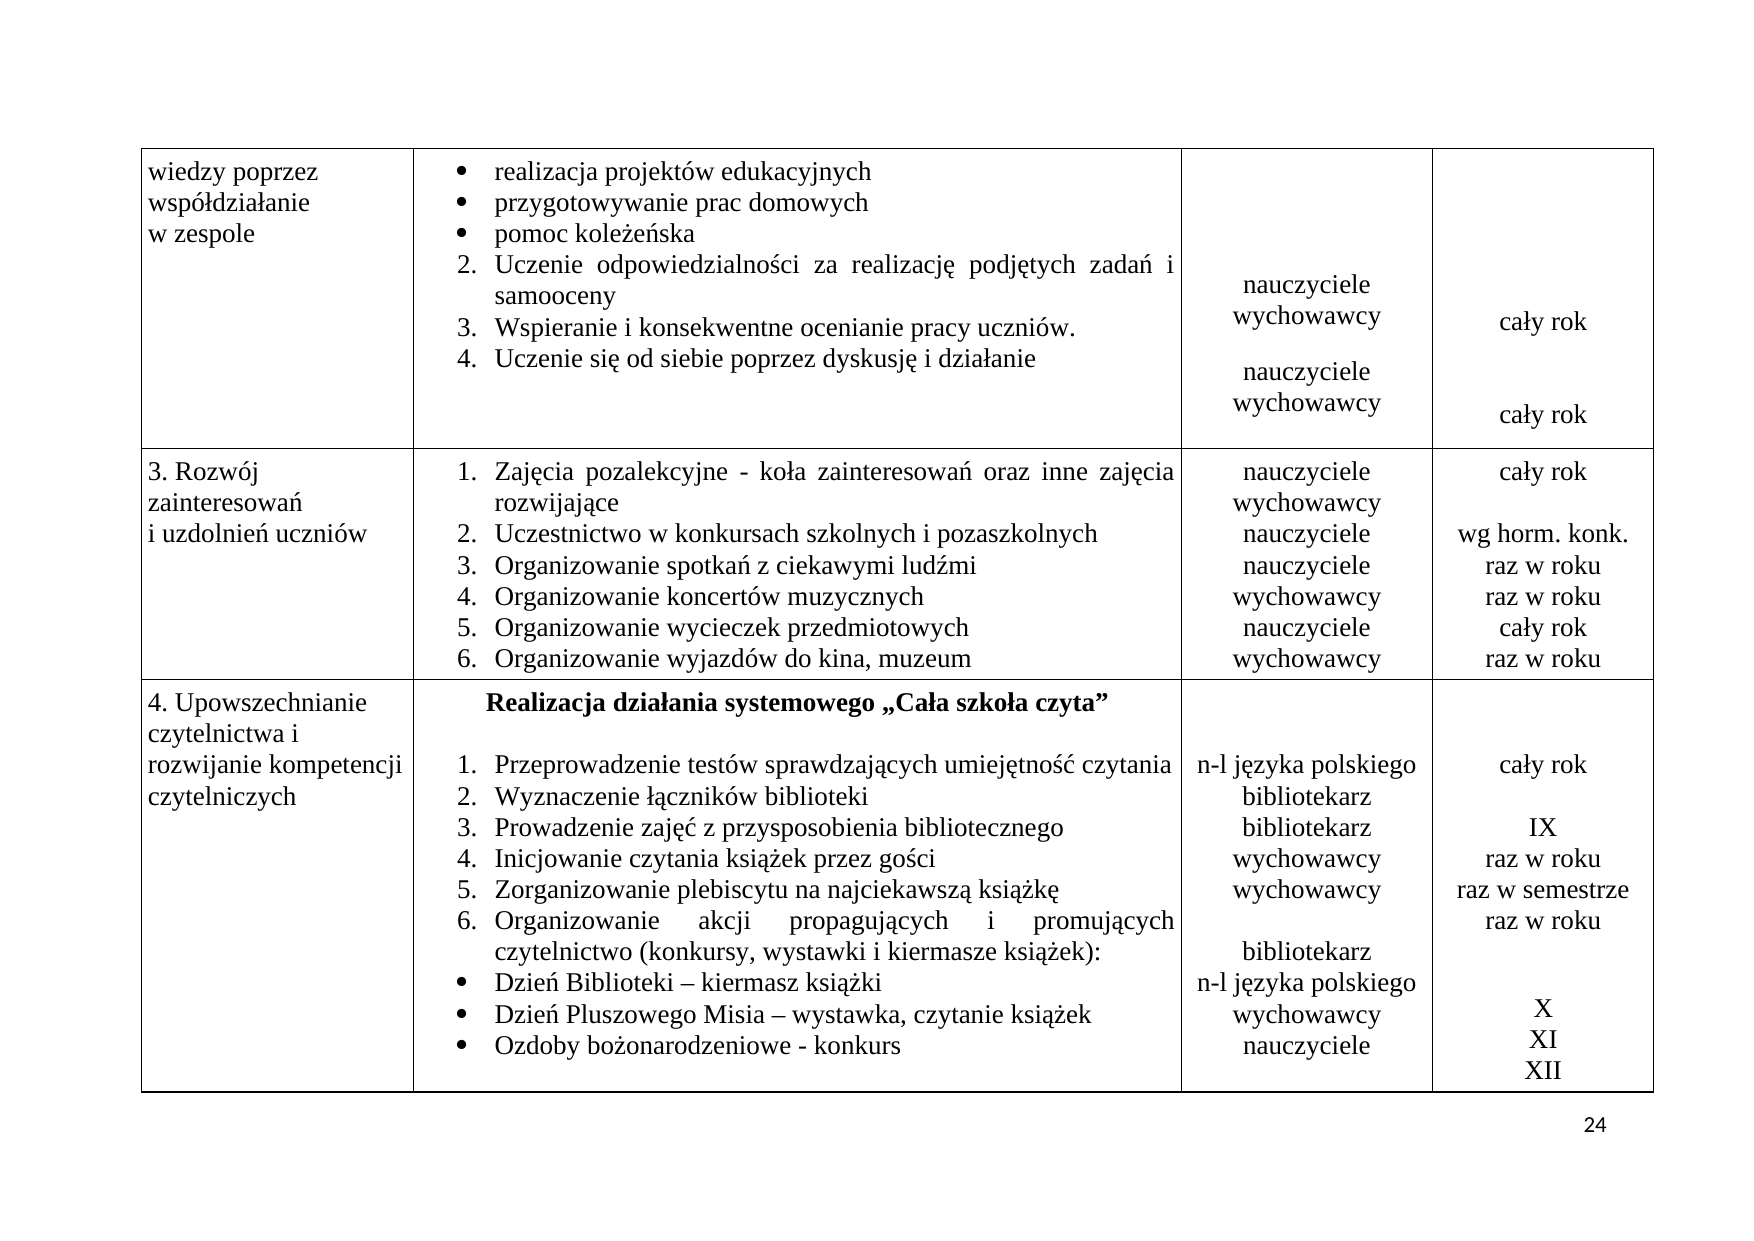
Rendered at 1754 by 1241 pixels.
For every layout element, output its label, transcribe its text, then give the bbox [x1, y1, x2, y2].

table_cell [142, 149, 413, 448]
table_cell Zajęcia pozalekcyjne - koła zainteresowań oraz inne zajęcia rozwijające Uczestnictwo w konkursach szkolnych i pozaszkolnych Organizowanie spotkań z ciekawymi ludźmi Organizowanie koncertów muzycznych Organizowanie wycieczek przedmiotowych Organizowanie wyjazdów do kina, muzeum [414, 449, 1181, 679]
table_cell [1182, 680, 1432, 1091]
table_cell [414, 149, 1181, 448]
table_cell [414, 680, 1181, 1091]
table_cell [1433, 149, 1653, 448]
table_cell nauczyciele wychowawcy nauczyciele nauczyciele wychowawcy nauczyciele wychowawcy [1182, 449, 1432, 679]
table_cell 3. Rozwój zainteresowań i uzdolnień uczniów [142, 449, 413, 679]
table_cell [1182, 149, 1432, 448]
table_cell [142, 680, 413, 1091]
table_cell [1433, 680, 1653, 1091]
table_cell cały rok wg horm. konk. raz w roku raz w roku cały rok raz w roku [1433, 449, 1653, 679]
